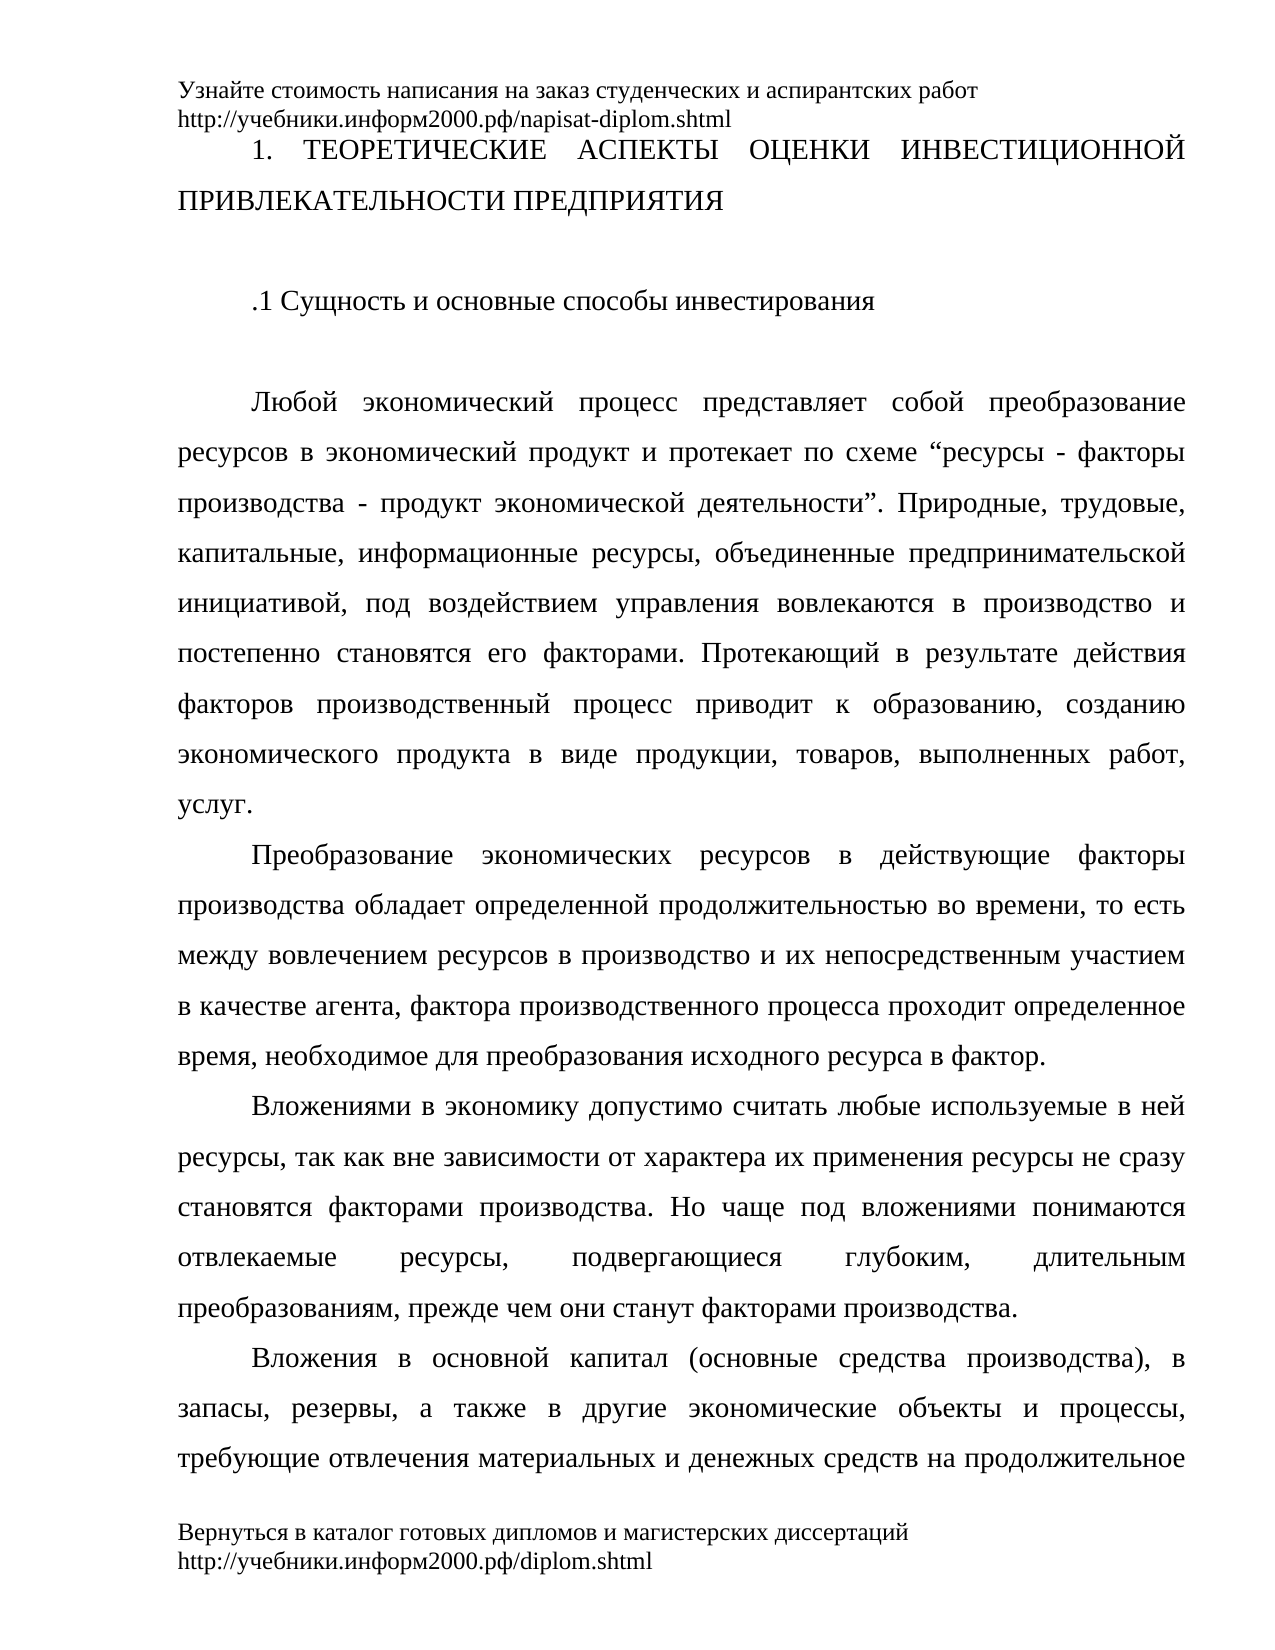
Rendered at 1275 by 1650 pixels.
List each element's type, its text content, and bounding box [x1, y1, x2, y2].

text Любой экономический процесс представляет собой преобразование ресурсов в экономический продукт и протекает по схеме “ресурсы - факторы производства - продукт экономической деятельности”. Природные, трудовые, капитальные, информационные ресурсы, объединенные предпринимательской инициативой, под воздействием управления вовлекаются в производство и постепенно становятся его факторами. Протекающий в результате действия факторов производственный процесс приводит к образованию, созданию экономического продукта в виде продукции, товаров, выполненных работ, услуг. [177, 384, 1186, 820]
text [177, 1340, 1186, 1474]
text .1 Сущность и основные способы инвестирования [177, 283, 1186, 317]
text Преобразование экономических ресурсов в действующие факторы производства обладает определенной продолжительностью во времени, то есть между вовлечением ресурсов в производство и их непосредственным участием в качестве агента, фактора производственного процесса проходит определенное время, необходимое для преобразования исходного ресурса в фактор. [177, 837, 1186, 1072]
text Вложениями в экономику допустимо считать любые используемые в ней ресурсы, так как вне зависимости от характера их применения ресурсы не сразу становятся факторами производства. Но чаще под вложениями понимаются отвлекаемые ресурсы, подвергающиеся глубоким, длительным преобразованиям, прежде чем они станут факторами производства. [177, 1088, 1186, 1323]
text 1. ТЕОРЕТИЧЕСКИЕ АСПЕКТЫ ОЦЕНКИ ИНВЕСТИЦИОННОЙ ПРИВЛЕКАТЕЛЬНОСТИ ПРЕДПРИЯТИЯ [177, 132, 1186, 216]
